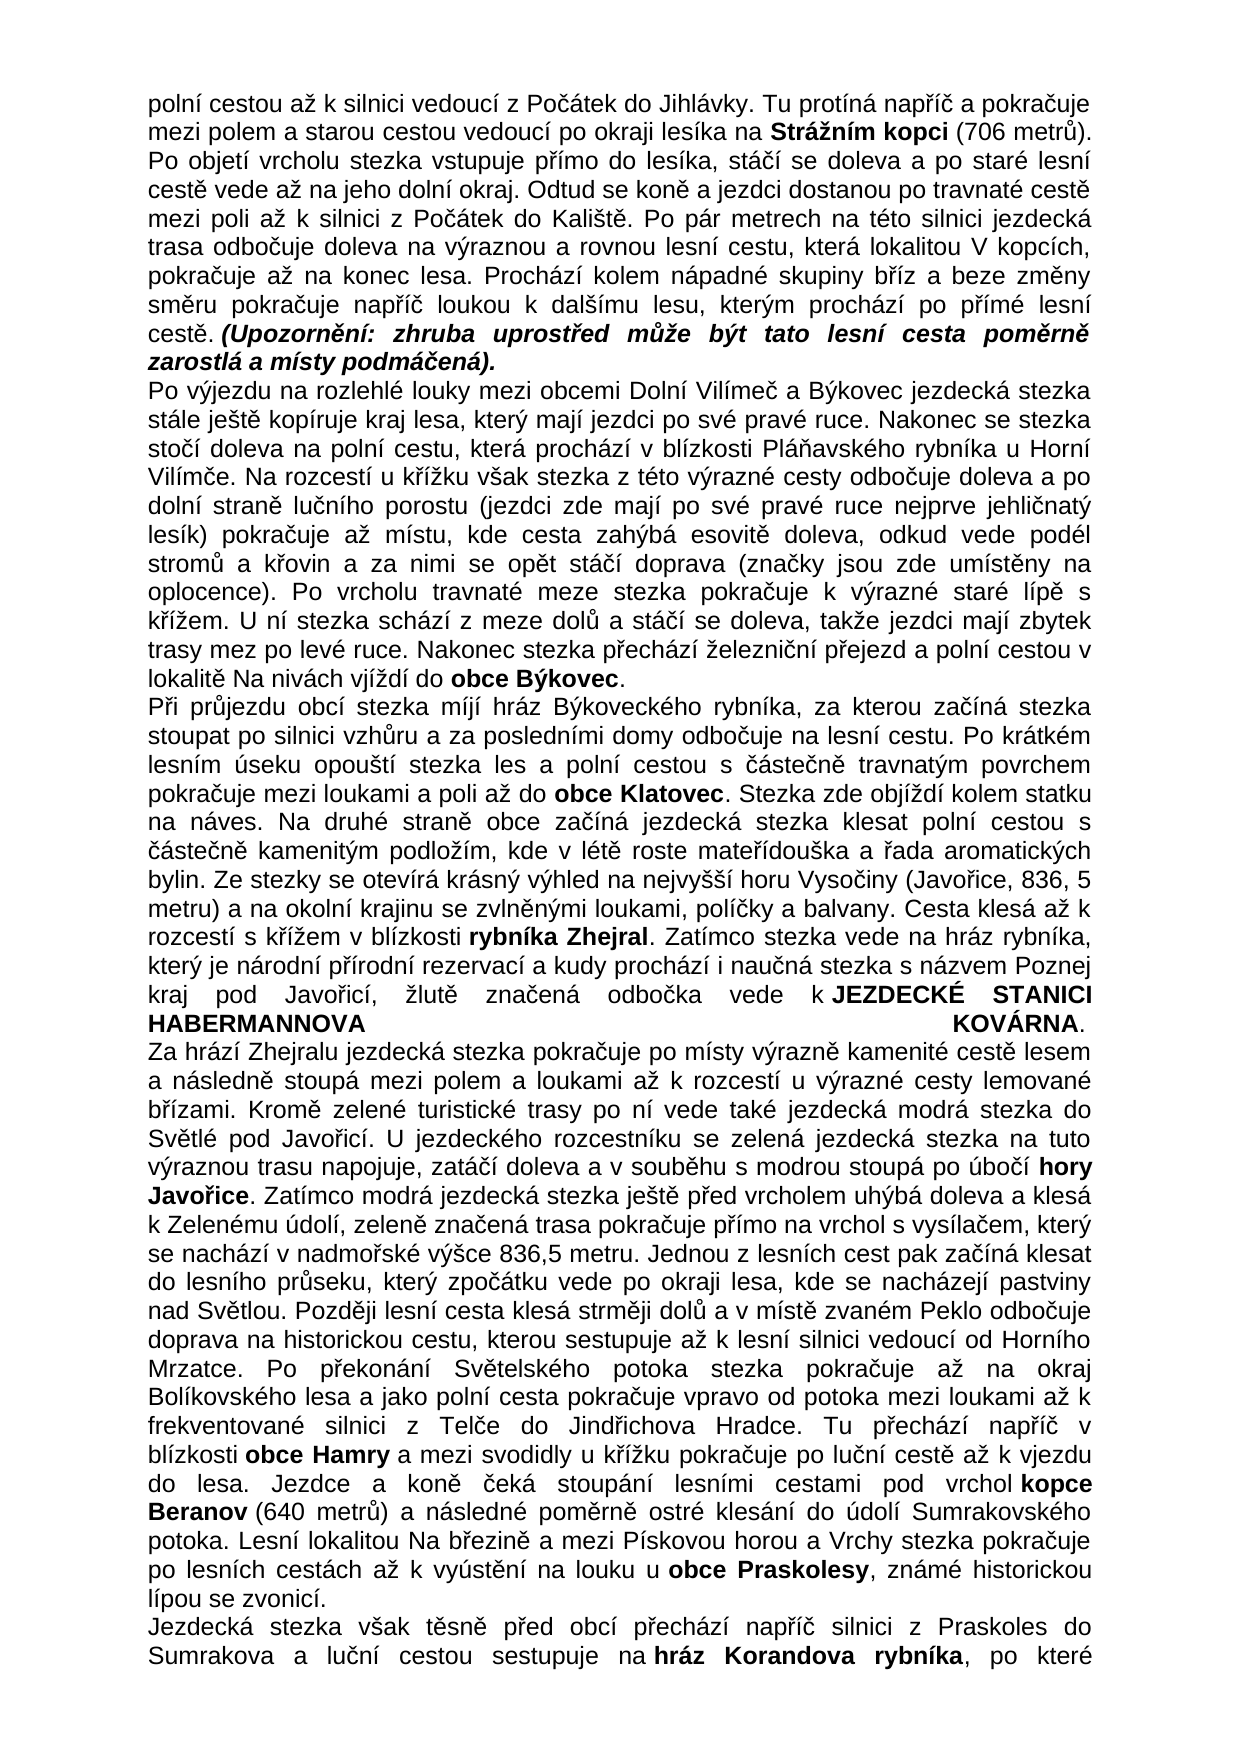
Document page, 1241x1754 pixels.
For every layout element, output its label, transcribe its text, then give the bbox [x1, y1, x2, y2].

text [148, 1612, 1093, 1670]
text Při průjezdu obcí stezka míjí hráz Býkoveckého rybníka, za kterou začíná stezka stoupat po silnici vzhůru a za posledními domy odbočuje na lesní cestu. Po krátkém lesním úseku opouští stezka les a polní cestou s částečně travnatým povrchem pokračuje mezi loukami a poli až do obce Klatovec. Stezka zde objíždí kolem statku na náves. Na druhé straně obce začíná jezdecká stezka klesat polní cestou s částečně kamenitým podložím, kde v létě roste mateřídouška a řada aromatických bylin. Ze stezky se otevírá krásný výhled na nejvyšší horu Vysočiny (Javořice, 836, 5 metru) a na okolní krajinu se zvlněnými loukami, políčky a balvany. Cesta klesá až k rozcestí s křížem v blízkosti rybníka Zhejral. Zatímco stezka vede na hráz rybníka, který je národní přírodní rezervací a kudy prochází i naučná stezka s názvem Poznej kraj pod Javořicí, žlutě značená odbočka vede k JEZDECKÉ STANICI HABERMANNOVA KOVÁRNA. Za hrází Zhejralu jezdecká stezka pokračuje po místy výrazně kamenité cestě lesem a následně stoupá mezi polem a loukami až k rozcestí u výrazné cesty lemované břízami. Kromě zelené turistické trasy po ní vede také jezdecká modrá stezka do Světlé pod Javořicí. U jezdeckého rozcestníku se zelená jezdecká stezka na tuto výraznou trasu napojuje, zatáčí doleva a v souběhu s modrou stoupá po úbočí hory Javořice. Zatímco modrá jezdecká stezka ještě před vrcholem uhýbá doleva a klesá k Zelenému údolí, zeleně značená trasa pokračuje přímo na vrchol s vysílačem, který se nachází v nadmořské výšce 836,5 metru. Jednou z lesních cest pak začíná klesat do lesního průseku, který zpočátku vede po okraji lesa, kde se nacházejí pastviny nad Světlou. Později lesní cesta klesá strměji dolů a v místě zvaném Peklo odbočuje doprava na historickou cestu, kterou sestupuje až k lesní silnici vedoucí od Horního Mrzatce. Po překonání Světelského potoka stezka pokračuje až na okraj Bolíkovského lesa a jako polní cesta pokračuje vpravo od potoka mezi loukami až k frekventované silnici z Telče do Jindřichova Hradce. Tu přechází napříč v blízkosti obce Hamry a mezi svodidly u křížku pokračuje po luční cestě až k vjezdu do lesa. Jezdce a koně čeká stoupání lesními cestami pod vrchol kopce Beranov (640 metrů) a následné poměrně ostré klesání do údolí Sumrakovského potoka. Lesní lokalitou Na březině a mezi Pískovou horou a Vrchy stezka pokračuje po lesních cestách až k vyústění na louku u obce Praskolesy, známé historickou lípou se zvonicí. [148, 692, 1093, 1612]
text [148, 89, 1093, 376]
text Po výjezdu na rozlehlé louky mezi obcemi Dolní Vilímeč a Býkovec jezdecká stezka stále ještě kopíruje kraj lesa, který mají jezdci po své pravé ruce. Nakonec se stezka stočí doleva na polní cestu, která prochází v blízkosti Pláňavského rybníka u Horní Vilímče. Na rozcestí u křížku však stezka z této výrazné cesty odbočuje doleva a po dolní straně lučního porostu (jezdci zde mají po své pravé ruce nejprve jehličnatý lesík) pokračuje až místu, kde cesta zahýbá esovitě doleva, odkud vede podél stromů a křovin a za nimi se opět stáčí doprava (značky jsou zde umístěny na oplocence). Po vrcholu travnaté meze stezka pokračuje k výrazné staré lípě s křížem. U ní stezka schází z meze dolů a stáčí se doleva, takže jezdci mají zbytek trasy mez po levé ruce. Nakonec stezka přechází železniční přejezd a polní cestou v lokalitě Na nivách vjíždí do obce Býkovec. [148, 376, 1093, 692]
